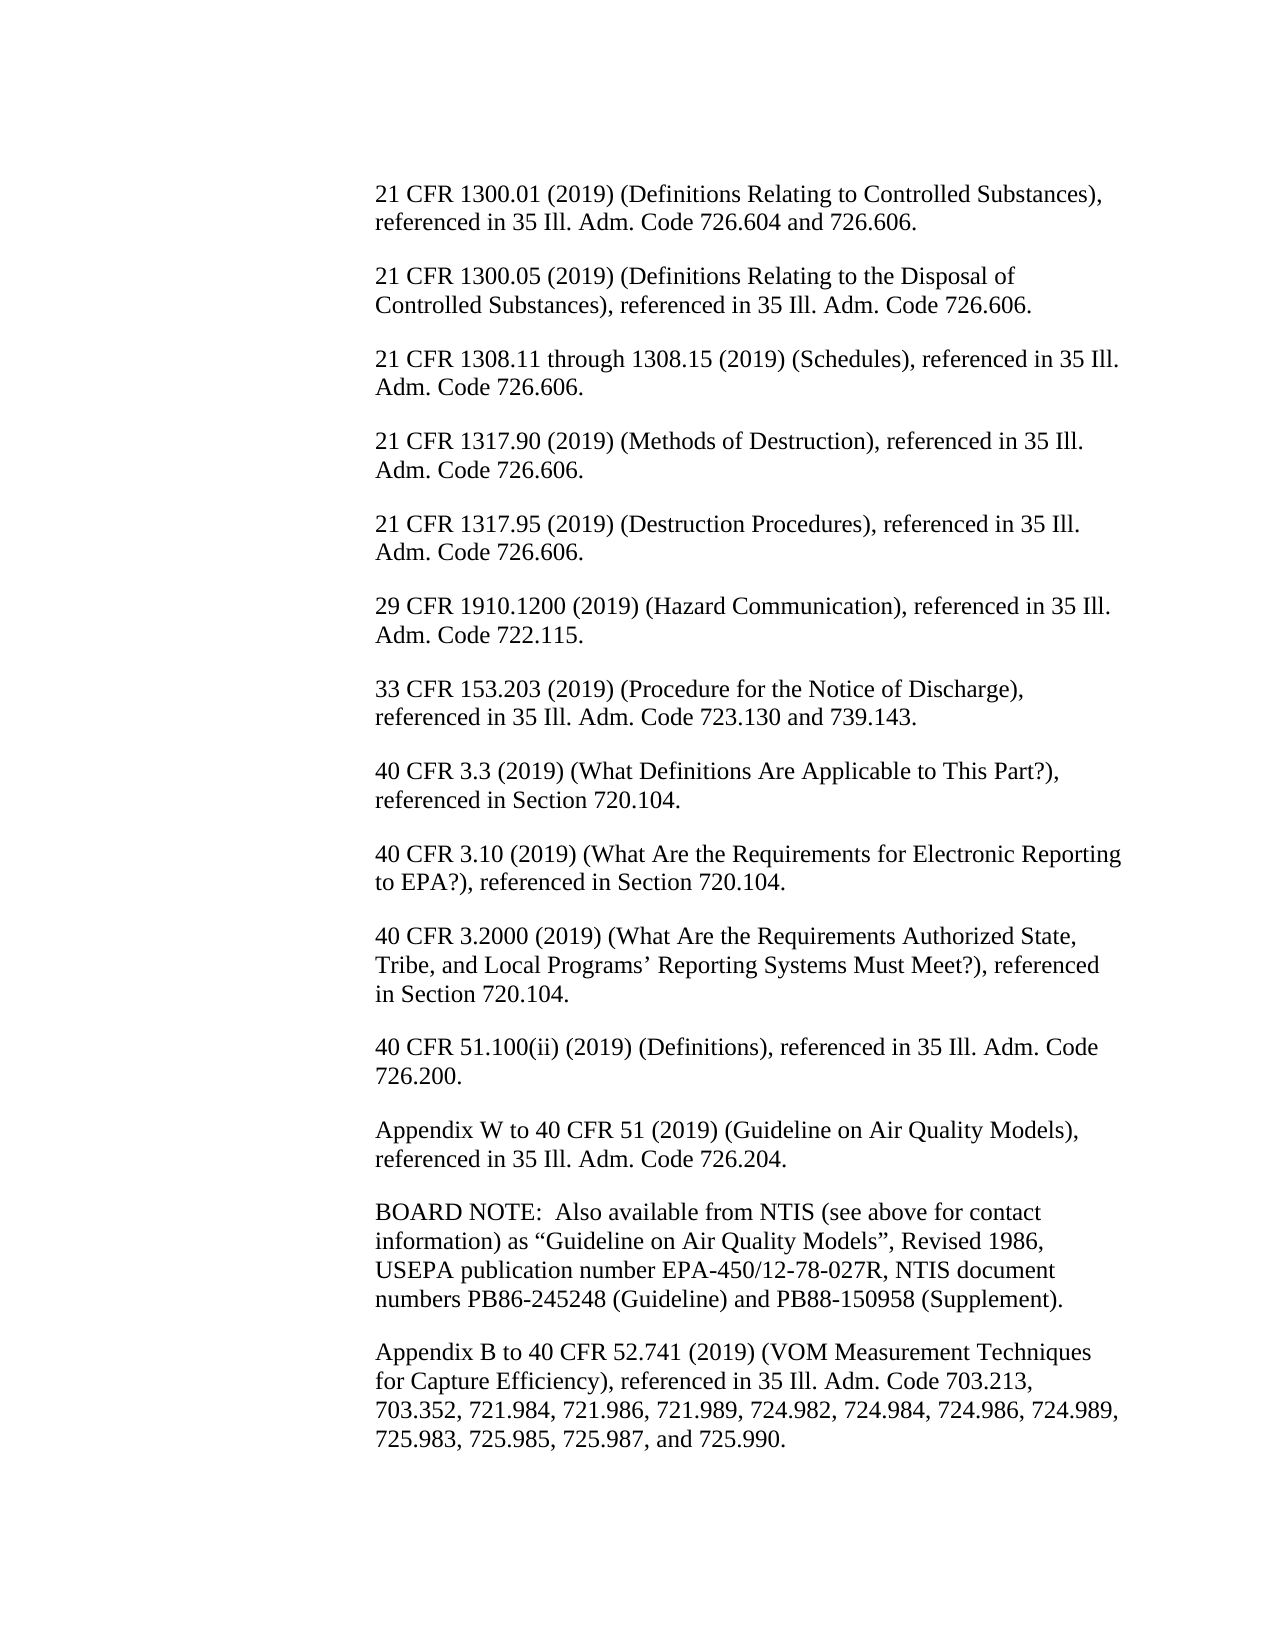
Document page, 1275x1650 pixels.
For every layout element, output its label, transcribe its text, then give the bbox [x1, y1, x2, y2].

text 21 CFR 1300.01 (2019) (Definitions Relating to Controlled Substances), referenced in 35 Ill. Adm. Code 726.604 and 726.606. [375, 179, 1125, 236]
text 40 CFR 51.100(ii) (2019) (Definitions), referenced in 35 Ill. Adm. Code 726.200. [375, 1032, 1125, 1090]
text 40 CFR 3.2000 (2019) (What Are the Requirements Authorized State, Tribe, and Local Programs’ Reporting Systems Must Meet?), referenced in Section 720.104. [375, 921, 1125, 1007]
text Appendix W to 40 CFR 51 (2019) (Guideline on Air Quality Models), referenced in 35 Ill. Adm. Code 726.204. [375, 1115, 1125, 1172]
text 21 CFR 1308.11 through 1308.15 (2019) (Schedules), referenced in 35 Ill. Adm. Code 726.606. [375, 344, 1125, 401]
text 29 CFR 1910.1200 (2019) (Hazard Communication), referenced in 35 Ill. Adm. Code 722.115. [375, 591, 1125, 649]
text 21 CFR 1317.95 (2019) (Destruction Procedures), referenced in 35 Ill. Adm. Code 726.606. [375, 509, 1125, 566]
text 33 CFR 153.203 (2019) (Procedure for the Notice of Discharge), referenced in 35 Ill. Adm. Code 723.130 and 739.143. [375, 674, 1125, 731]
text 40 CFR 3.10 (2019) (What Are the Requirements for Electronic Reporting to EPA?), referenced in Section 720.104. [375, 839, 1125, 896]
text Appendix B to 40 CFR 52.741 (2019) (VOM Measurement Techniques for Capture Efficiency), referenced in 35 Ill. Adm. Code 703.213, 703.352, 721.984, 721.986, 721.989, 724.982, 724.984, 724.986, 724.989, 725.983, 725.985, 725.987, and 725.990. [375, 1337, 1125, 1452]
text 21 CFR 1300.05 (2019) (Definitions Relating to the Disposal of Controlled Substances), referenced in 35 Ill. Adm. Code 726.606. [375, 261, 1125, 319]
text 21 CFR 1317.90 (2019) (Methods of Destruction), referenced in 35 Ill. Adm. Code 726.606. [375, 426, 1125, 484]
text 40 CFR 3.3 (2019) (What Definitions Are Applicable to This Part?), referenced in Section 720.104. [375, 756, 1125, 814]
text BOARD NOTE: Also available from NTIS (see above for contact information) as “Guideline on Air Quality Models”, Revised 1986, USEPA publication number EPA-450/12-78-027R, NTIS document numbers PB86-245248 (Guideline) and PB88-150958 (Supplement). [375, 1197, 1125, 1312]
